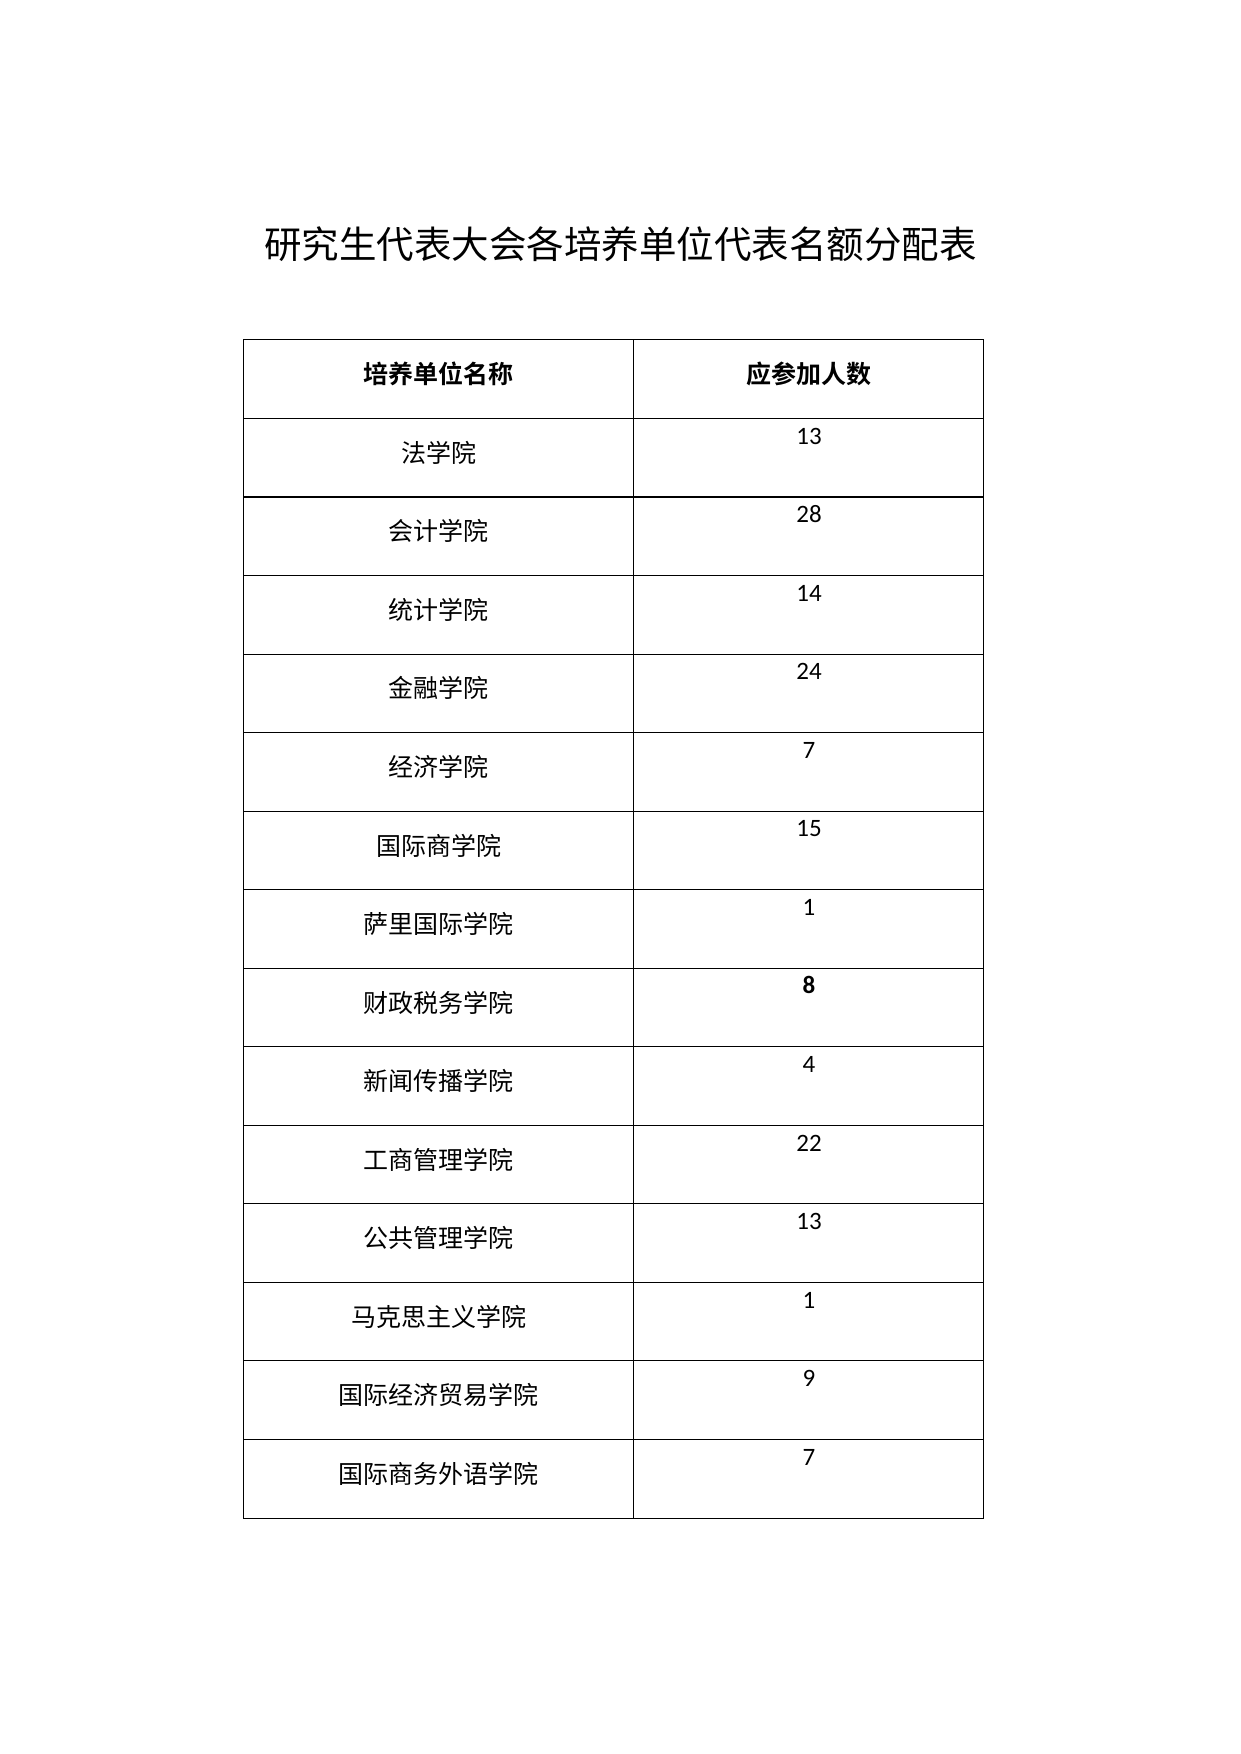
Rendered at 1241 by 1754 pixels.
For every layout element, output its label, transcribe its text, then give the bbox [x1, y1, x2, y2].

table_cell 1 [634, 890, 983, 968]
table_cell 金融学院 [244, 655, 633, 732]
table_cell 工商管理学院 [244, 1126, 633, 1203]
table_cell 13 [634, 419, 983, 496]
table_cell 7 [634, 1440, 983, 1517]
table_cell 国际商务外语学院 [244, 1440, 633, 1517]
table_cell 22 [634, 1126, 983, 1203]
text 研究生代表大会各培养单位代表名额分配表 [177, 209, 1063, 274]
table_header 培养单位名称 [244, 340, 633, 418]
table_cell 13 [634, 1204, 983, 1282]
table_cell 9 [634, 1361, 983, 1439]
table_cell 8 [634, 969, 983, 1046]
table_cell 1 [634, 1283, 983, 1360]
table_cell 国际商学院 [244, 812, 633, 889]
table_cell 新闻传播学院 [244, 1047, 633, 1125]
table_cell 会计学院 [244, 498, 633, 575]
table_cell 法学院 [244, 419, 633, 496]
table_cell 萨里国际学院 [244, 890, 633, 968]
table_cell 24 [634, 655, 983, 732]
table_cell 统计学院 [244, 576, 633, 653]
table_cell 14 [634, 576, 983, 653]
table_cell 4 [634, 1047, 983, 1125]
table_header 应参加人数 [634, 340, 983, 418]
table_cell 国际经济贸易学院 [244, 1361, 633, 1439]
table_cell 经济学院 [244, 733, 633, 811]
table_cell 公共管理学院 [244, 1204, 633, 1282]
table_cell 28 [634, 498, 983, 575]
table_cell 15 [634, 812, 983, 889]
table_cell 马克思主义学院 [244, 1283, 633, 1360]
table_cell 7 [634, 733, 983, 811]
table_cell 财政税务学院 [244, 969, 633, 1046]
